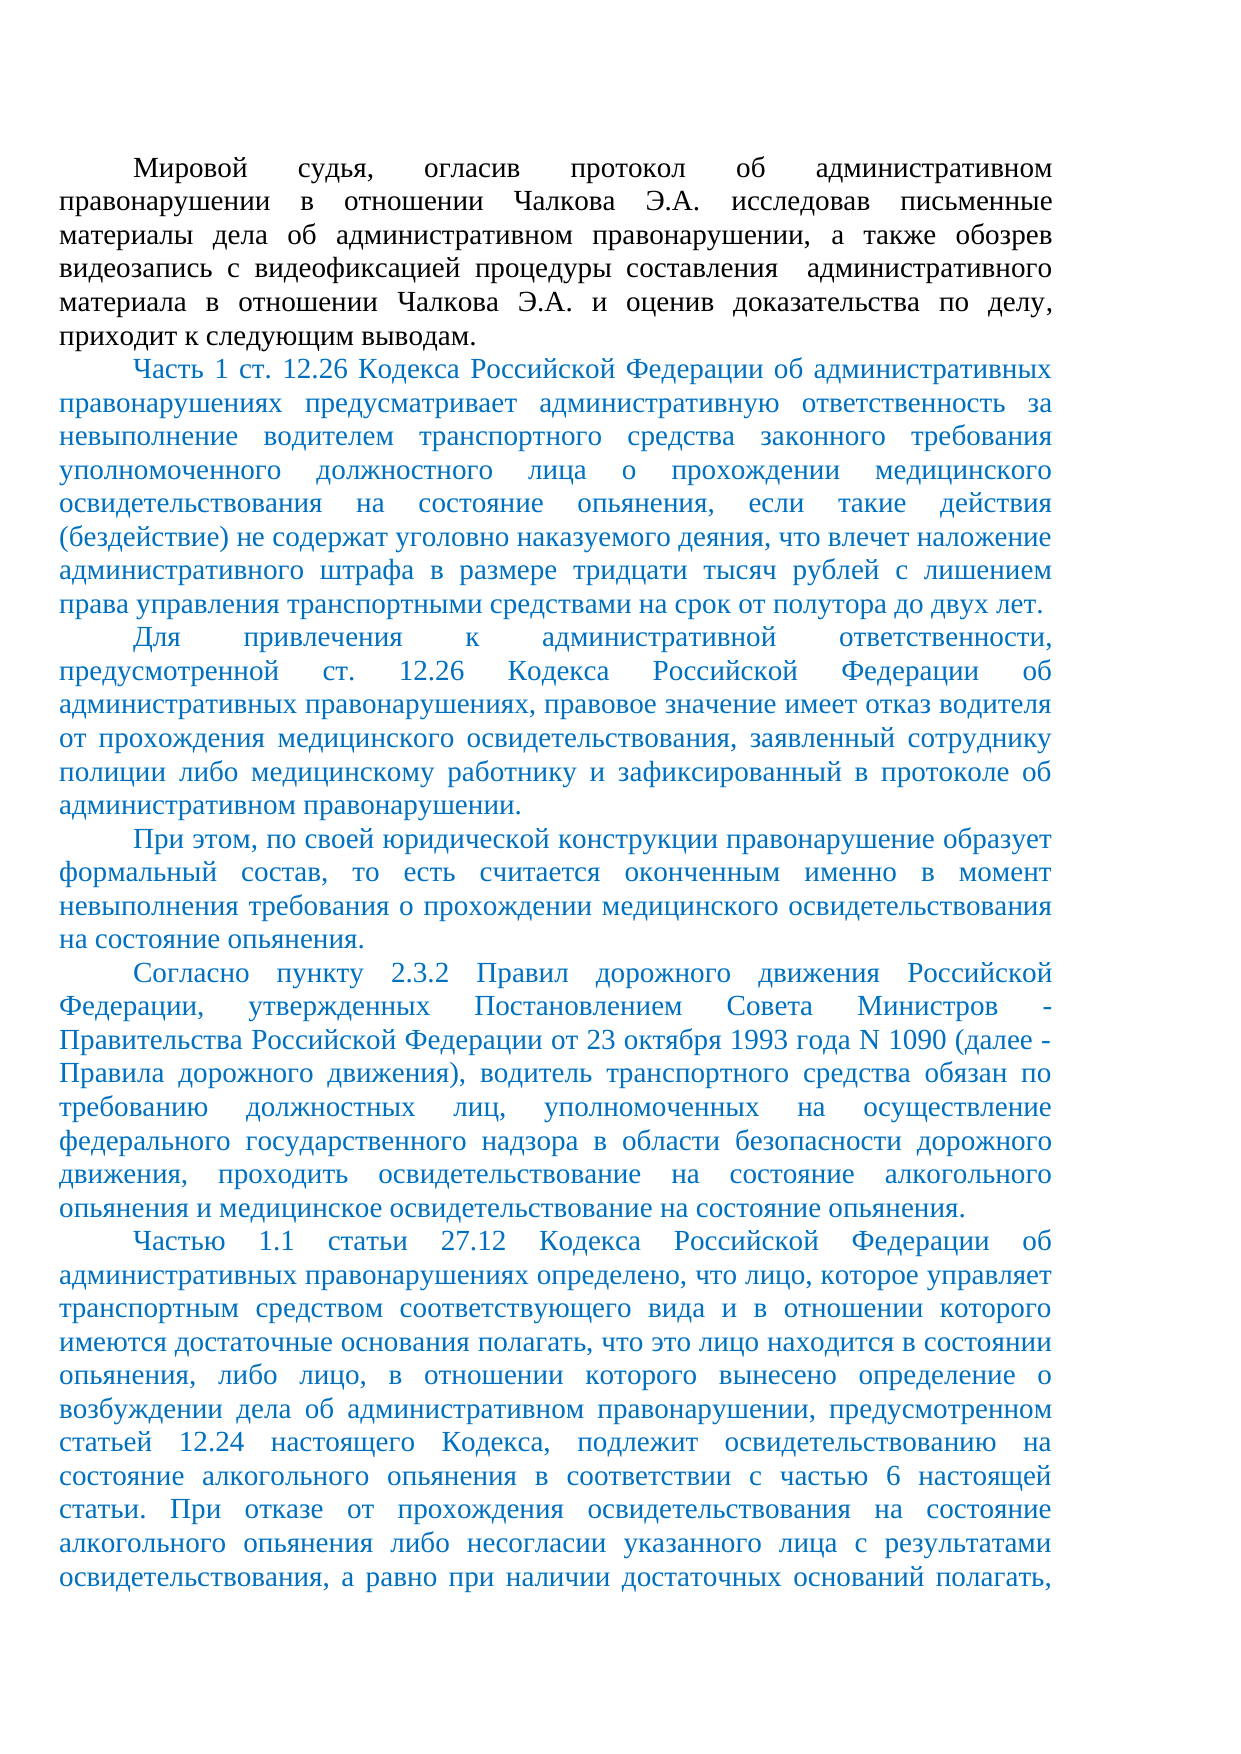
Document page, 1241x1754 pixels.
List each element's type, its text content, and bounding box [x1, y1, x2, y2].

text Мировой судья, огласив протокол об административном правонарушении в отношении Чалкова Э.А. исследовав письменные материалы дела об административном правонарушении, а также обозрев видеозапись с видеофиксацией процедуры составления административного материала в отношении Чалкова Э.А. и оценив доказательства по делу, приходит к следующим выводам. [59, 150, 1053, 351]
text Для привлечения к административной ответственности, предусмотренной ст. 12.26 Кодекса Российской Федерации об административных правонарушениях, правовое значение имеет отказ водителя от прохождения медицинского освидетельствования, заявленный сотруднику полиции либо медицинскому работнику и зафиксированный в протоколе об административном правонарушении. [59, 619, 1053, 821]
text Согласно пункту 2.3.2 Правил дорожного движения Российской Федерации, утвержденных Постановлением Совета Министров - Правительства Российской Федерации от 23 октября 1993 года N 1090 (далее - Правила дорожного движения), водитель транспортного средства обязан по требованию должностных лиц, уполномоченных на осуществление федерального государственного надзора в области безопасности дорожного движения, проходить освидетельствование на состояние алкогольного опьянения и медицинское освидетельствование на состояние опьянения. [59, 955, 1053, 1223]
text При этом, по своей юридической конструкции правонарушение образует формальный состав, то есть считается оконченным именно в момент невыполнения требования о прохождении медицинского освидетельствования на состояние опьянения. [59, 821, 1053, 955]
text Часть 1 ст. 12.26 Кодекса Российской Федерации об административных правонарушениях предусматривает административную ответственность за невыполнение водителем транспортного средства законного требования уполномоченного должностного лица о прохождении медицинского освидетельствования на состояние опьянения, если такие действия (бездействие) не содержат уголовно наказуемого деяния, что влечет наложение административного штрафа в размере тридцати тысяч рублей с лишением права управления транспортными средствами на срок от полутора до двух лет. [59, 351, 1053, 619]
